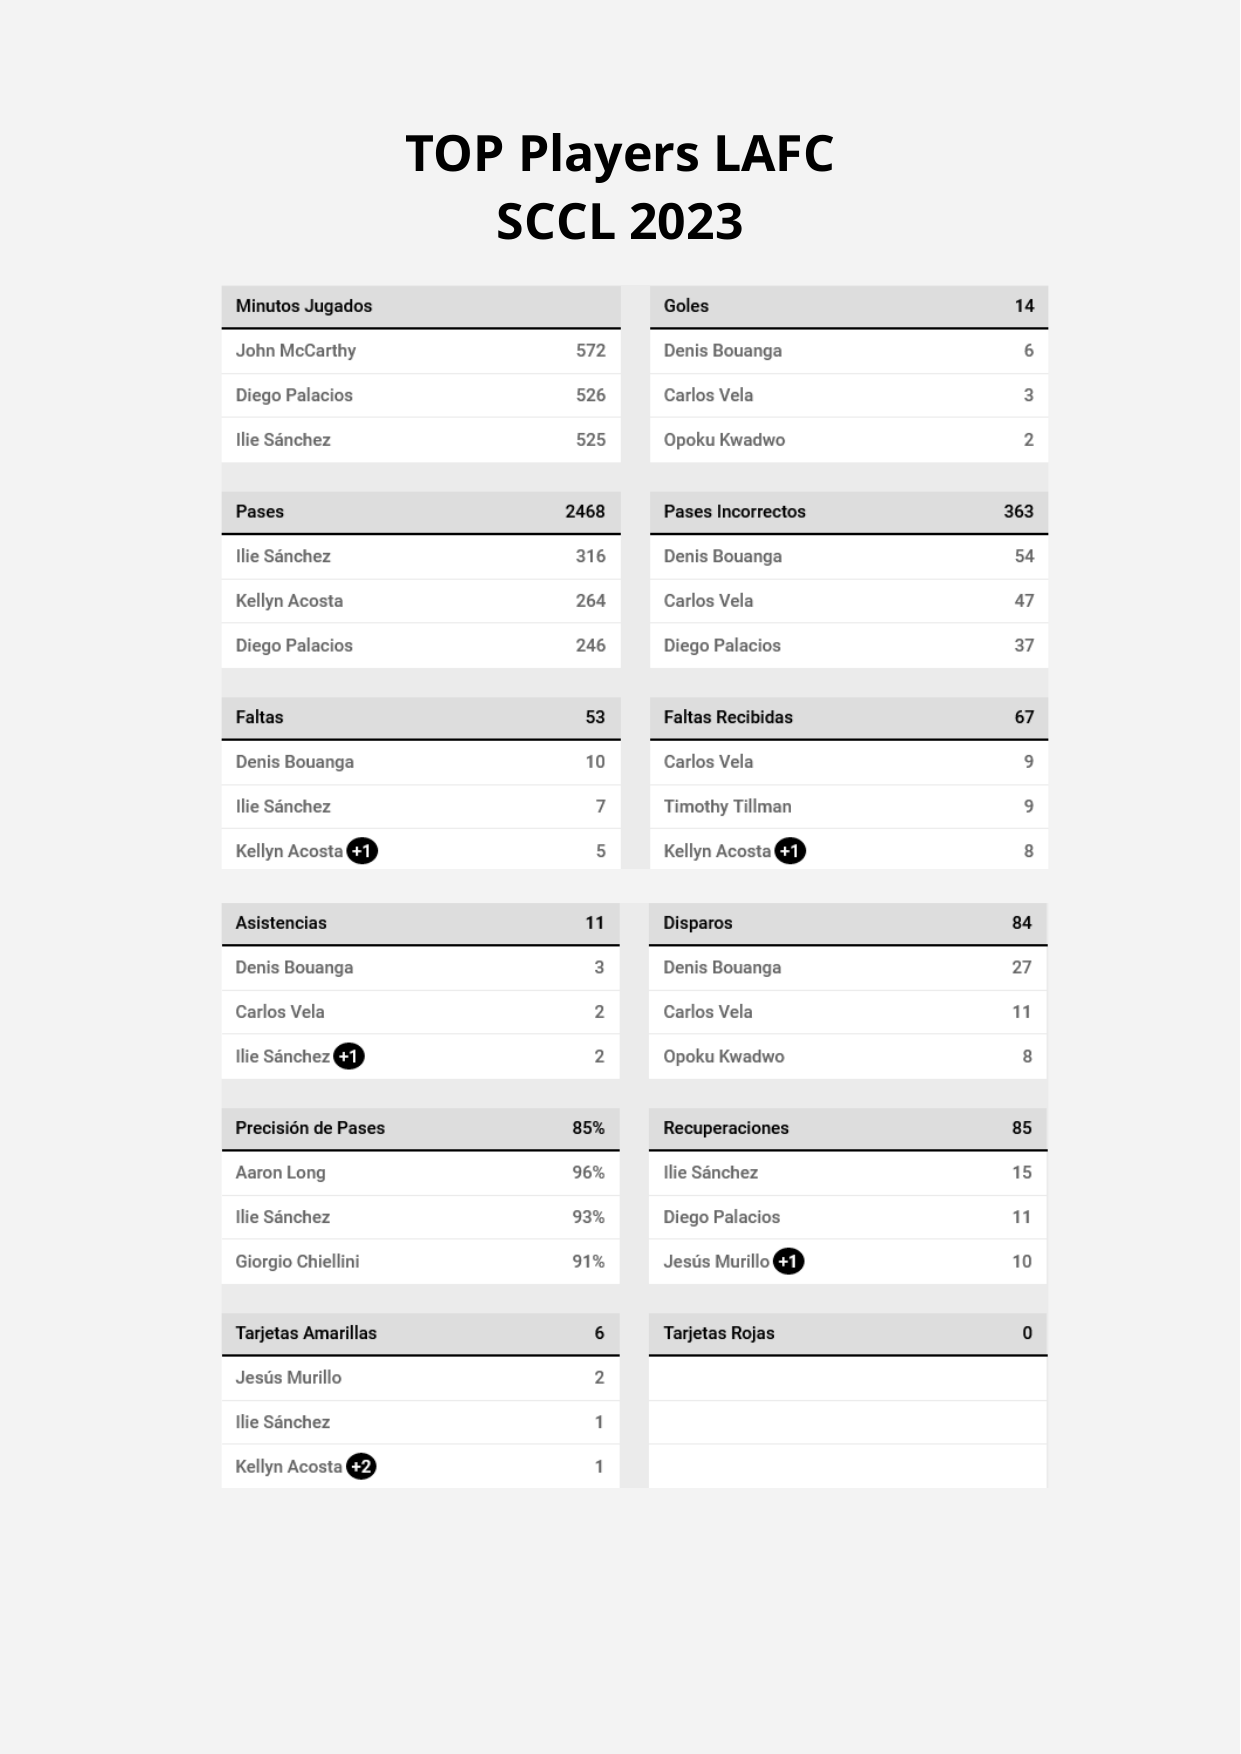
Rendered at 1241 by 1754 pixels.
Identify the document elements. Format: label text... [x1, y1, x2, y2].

text SCCL 2023 [147, 186, 1092, 254]
picture [221, 285, 1049, 869]
text TOP Players LAFC [147, 118, 1092, 186]
table_header [148, 275, 1122, 893]
table_cell [148, 893, 1122, 1537]
picture [221, 903, 1049, 1488]
